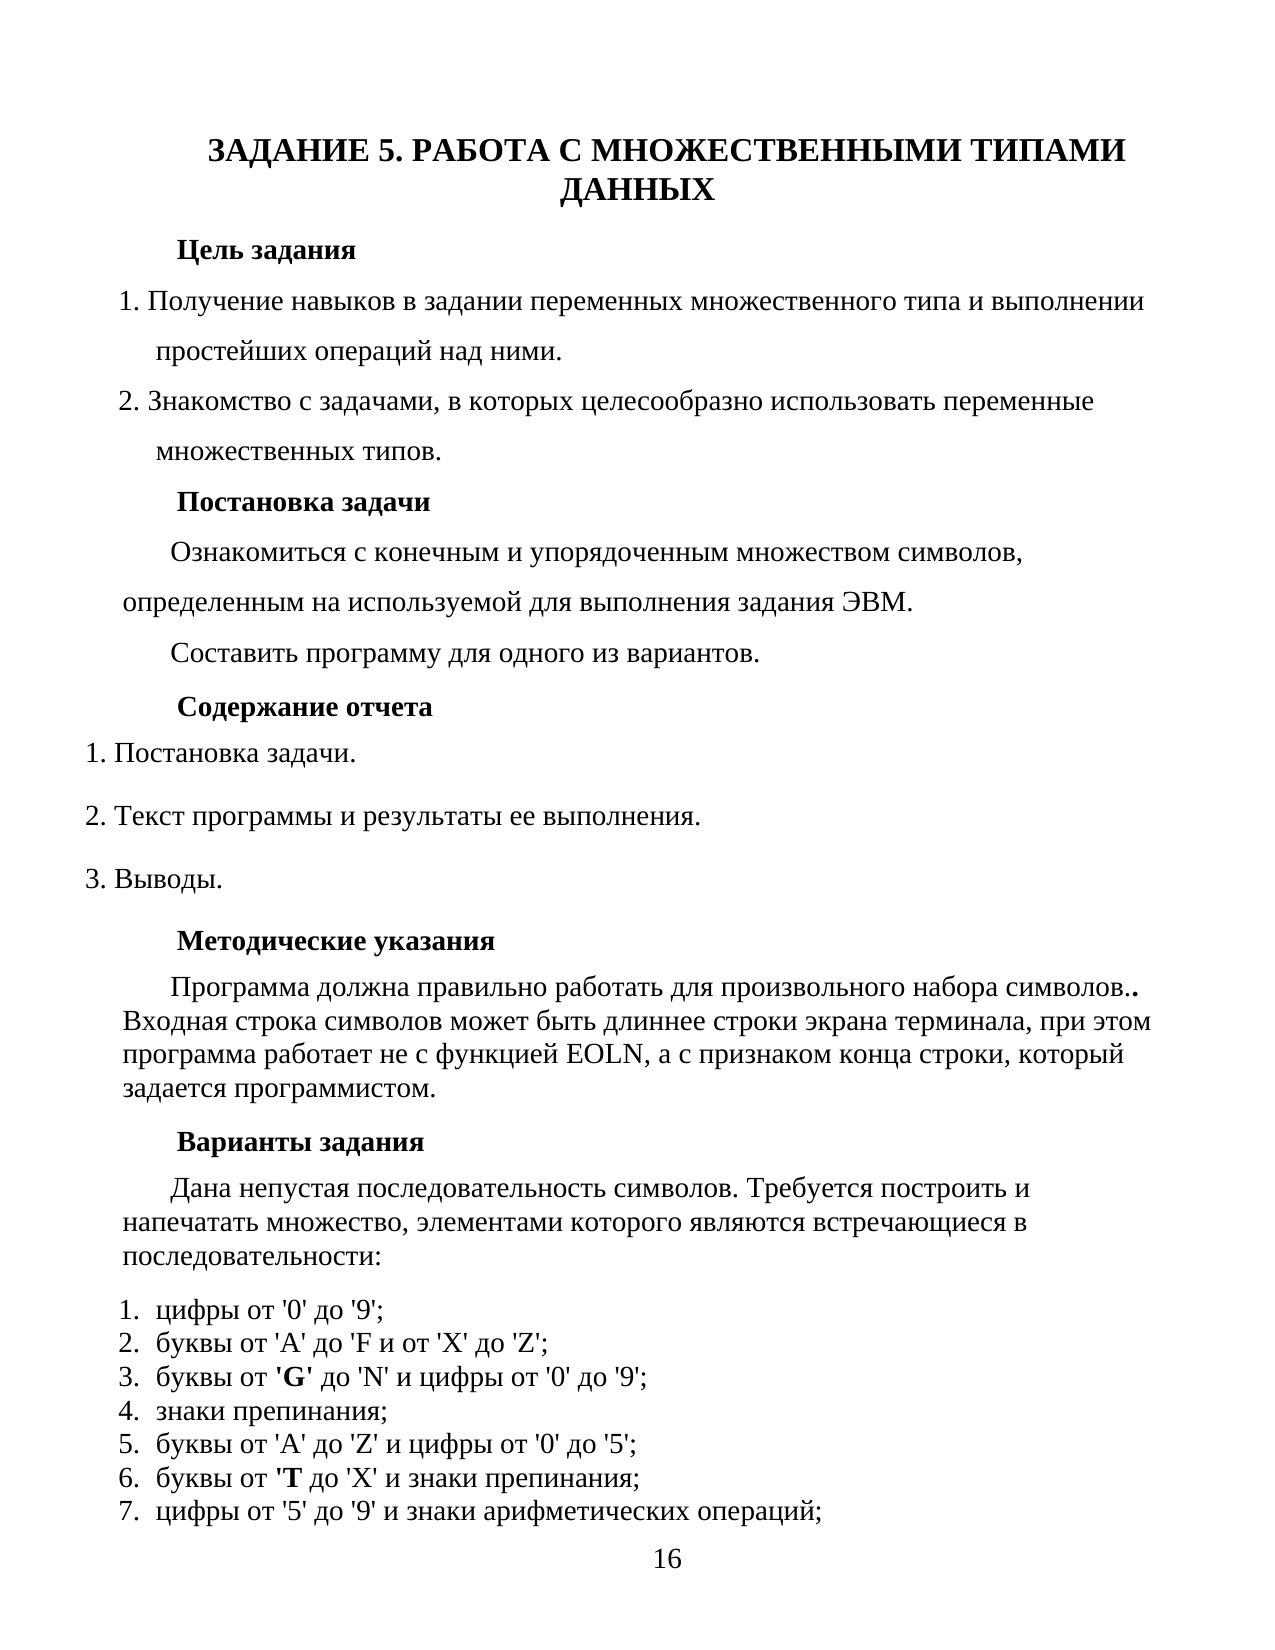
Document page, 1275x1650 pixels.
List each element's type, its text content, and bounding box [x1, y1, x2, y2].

list буквы от 'А' до 'F и от 'X' до 'Z'; [118, 1326, 1157, 1359]
list буквы от 'Т до 'X' и знаки препинания; [118, 1460, 1157, 1493]
list цифры от '5' до '9' и знаки арифметических операций; [118, 1493, 1157, 1527]
text 3. Выводы. [85, 861, 1157, 894]
list буквы от 'G' до 'N' и цифры от '0' до '9'; [118, 1359, 1157, 1393]
subtitle Варианты задания [118, 1124, 1157, 1158]
text Дана непустая последовательность символов. Требуется построить и напечатать множество, элементами которого являются встречающиеся в последовательности: [122, 1171, 1157, 1271]
subtitle Постановка задачи [118, 484, 1157, 517]
list буквы от 'А' до 'Z' и цифры от '0' до '5'; [118, 1426, 1157, 1460]
text 1. Получение навыков в задании переменных множественного типа и выполнении простейших операций над ними. [118, 283, 1157, 366]
text 2. Текст программы и результаты ее выполнения. [85, 798, 1157, 832]
subtitle Методические указания [118, 923, 1157, 957]
subtitle ЗАДАНИЕ 5. РАБОТА С МНОЖЕСТВЕННЫМИ ТИПАМИ ДАННЫХ [118, 131, 1157, 207]
list знаки препинания; [118, 1393, 1157, 1426]
text Программа должна правильно работать для произвольного набора символов.. Входная строка символов может быть длиннее строки экрана терминала, при этом программа работает не с функцией EOLN, а с признаком конца строки, который задается программистом. [122, 969, 1157, 1104]
subtitle Содержание отчета [118, 689, 1157, 723]
text 2. Знакомство с задачами, в которых целесообразно использовать переменные множественных типов. [118, 383, 1157, 467]
text 1. Постановка задачи. [85, 735, 1157, 769]
list цифры от '0' до '9'; [118, 1292, 1157, 1326]
subtitle Цель задания [118, 232, 1157, 266]
text Составить программу для одного из вариантов. [122, 635, 1157, 668]
text Ознакомиться с конечным и упорядоченным множеством символов, определенным на используемой для выполнения задания ЭВМ. [122, 534, 1157, 618]
